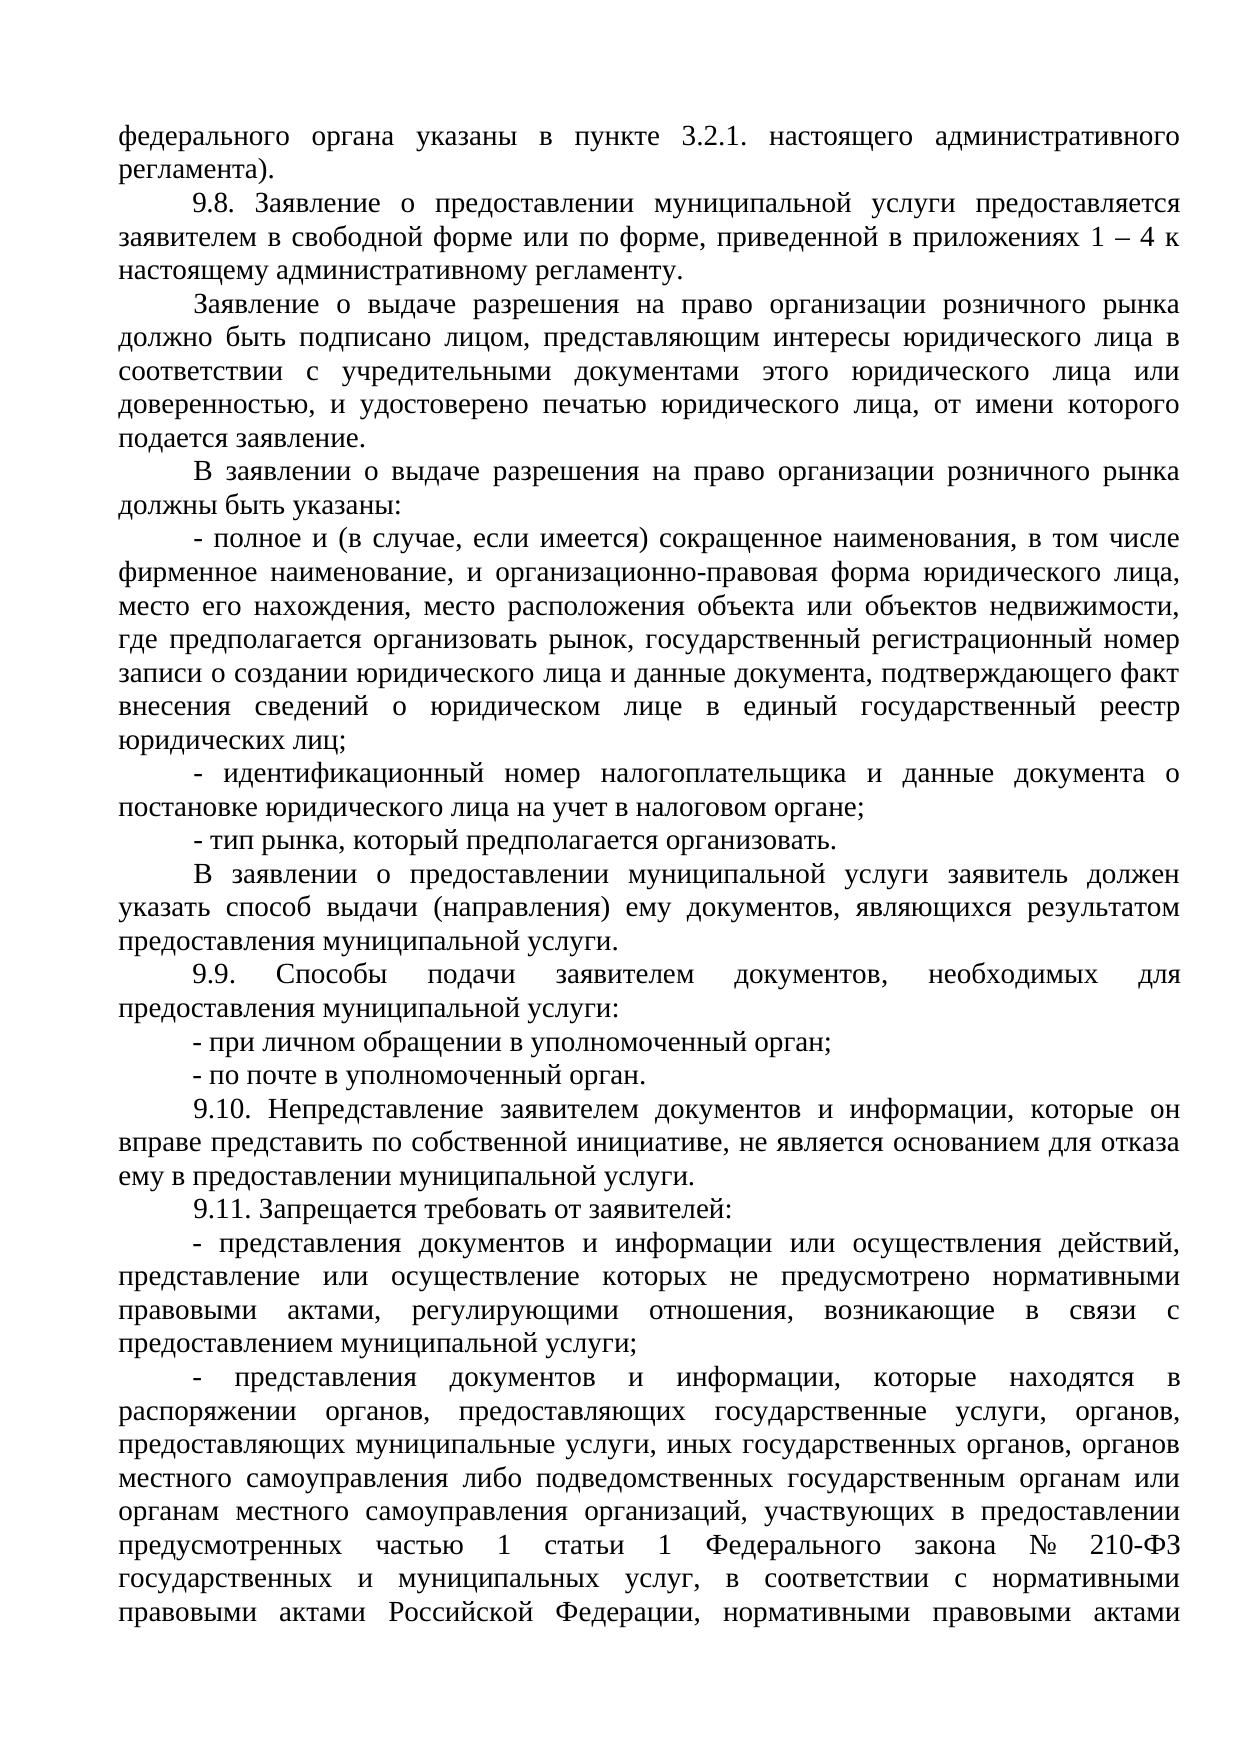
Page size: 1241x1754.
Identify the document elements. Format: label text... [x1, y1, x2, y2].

text - представления документов и информации или осуществления действий, представление или осуществление которых не предусмотрено нормативными правовыми актами, регулирующими отношения, возникающие в связи с предоставлением муниципальной услуги; [118, 1225, 1181, 1359]
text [118, 118, 1181, 185]
text - полное и (в случае, если имеется) сокращенное наименования, в том числе фирменное наименование, и организационно-правовая форма юридического лица, место его нахождения, место расположения объекта или объектов недвижимости, где предполагается организовать рынок, государственный регистрационный номер записи о создании юридического лица и данные документа, подтверждающего факт внесения сведений о юридическом лице в единый государственный реестр юридических лиц; [118, 521, 1181, 755]
text - по почте в уполномоченный орган. [118, 1057, 1181, 1091]
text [118, 1359, 1181, 1627]
text - тип рынка, который предполагается организовать. [118, 822, 1181, 856]
text 9.9. Способы подачи заявителем документов, необходимых для предоставления муниципальной услуги: [118, 957, 1181, 1024]
text В заявлении о предоставлении муниципальной услуги заявитель должен указать способ выдачи (направления) ему документов, являющихся результатом предоставления муниципальной услуги. [118, 856, 1181, 957]
text 9.11. Запрещается требовать от заявителей: [118, 1191, 1181, 1225]
text В заявлении о выдаче разрешения на право организации розничного рынка должны быть указаны: [118, 453, 1181, 521]
text - идентификационный номер налогоплательщика и данные документа о постановке юридического лица на учет в налоговом органе; [118, 755, 1181, 822]
text 9.10. Непредставление заявителем документов и информации, которые он вправе представить по собственной инициативе, не является основанием для отказа ему в предоставлении муниципальной услуги. [118, 1091, 1181, 1191]
text 9.8. Заявление о предоставлении муниципальной услуги предоставляется заявителем в свободной форме или по форме, приведенной в приложениях 1 – 4 к настоящему административному регламенту. [118, 185, 1181, 286]
text - при личном обращении в уполномоченный орган; [118, 1024, 1181, 1057]
text Заявление о выдаче разрешения на право организации розничного рынка должно быть подписано лицом, представляющим интересы юридического лица в соответствии с учредительными документами этого юридического лица или доверенностью, и удостоверено печатью юридического лица, от имени которого подается заявление. [118, 286, 1181, 453]
